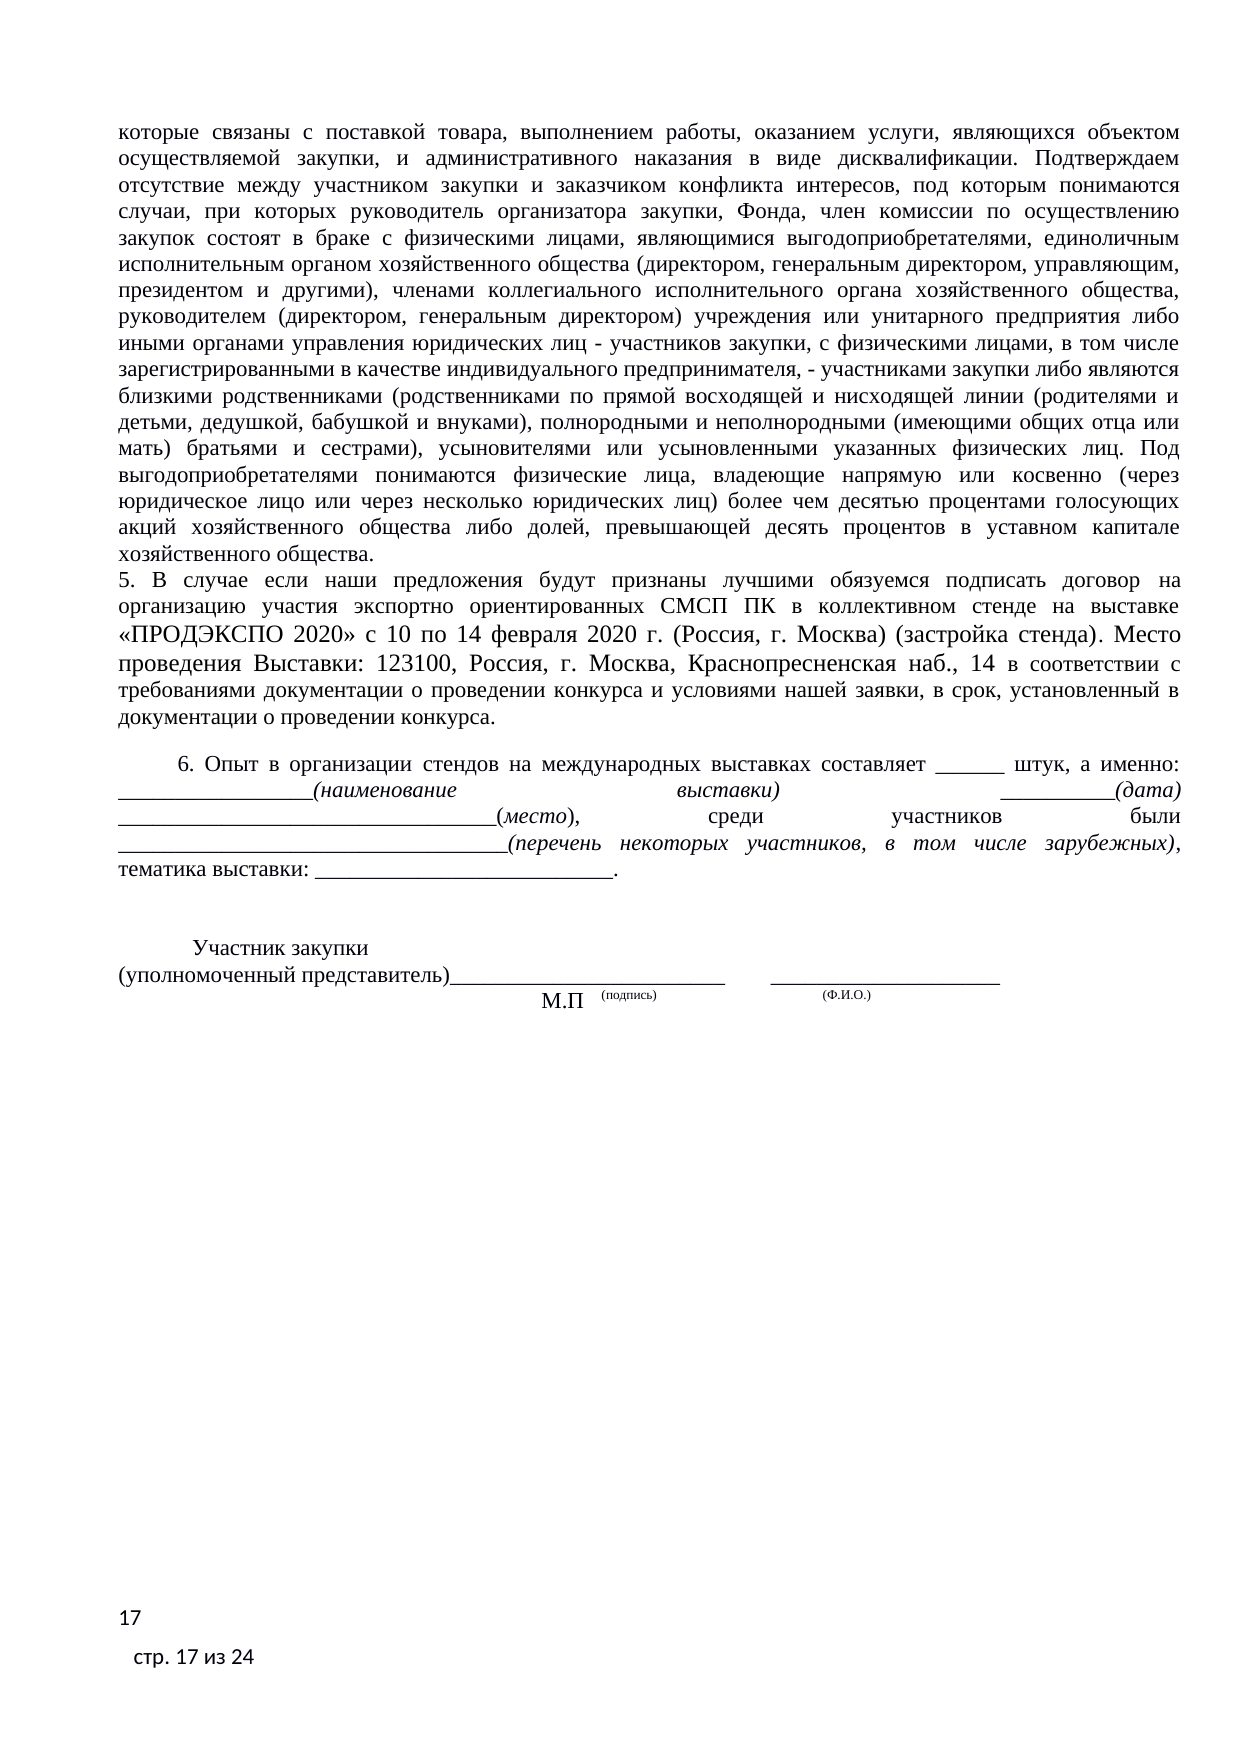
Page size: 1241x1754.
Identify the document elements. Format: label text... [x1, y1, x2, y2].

text 5. В случае если наши предложения будут признаны лучшими обязуемся подписать договор на организацию участия экспортно ориентированных СМСП ПК в коллективном стенде на выставке «ПРОДЭКСПО 2020» с 10 по 14 февраля . (Россия, г. Москва) (застройка стенда). Место проведения Выставки: 123100, Россия, г. Москва, Краснопресненская наб., 14 в соответствии с требованиями документации о проведении конкурса и условиями нашей заявки, в срок, установленный в документации о проведении конкурса. [118, 566, 1181, 729]
text (уполномоченный представитель)________________________ ____________________ [118, 961, 1181, 987]
text Участник закупки [118, 934, 1181, 961]
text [118, 118, 1181, 566]
text 6. Опыт в организации стендов на международных выставках составляет ______ штук, а именно: _________________(наименование выставки) __________(дата) _________________________________(место), среди участников были __________________________________(перечень некоторых участников, в том числе зарубежных), тематика выставки: __________________________. [118, 750, 1181, 882]
text М.П (подпись) (Ф.И.О.) [118, 987, 1169, 1013]
